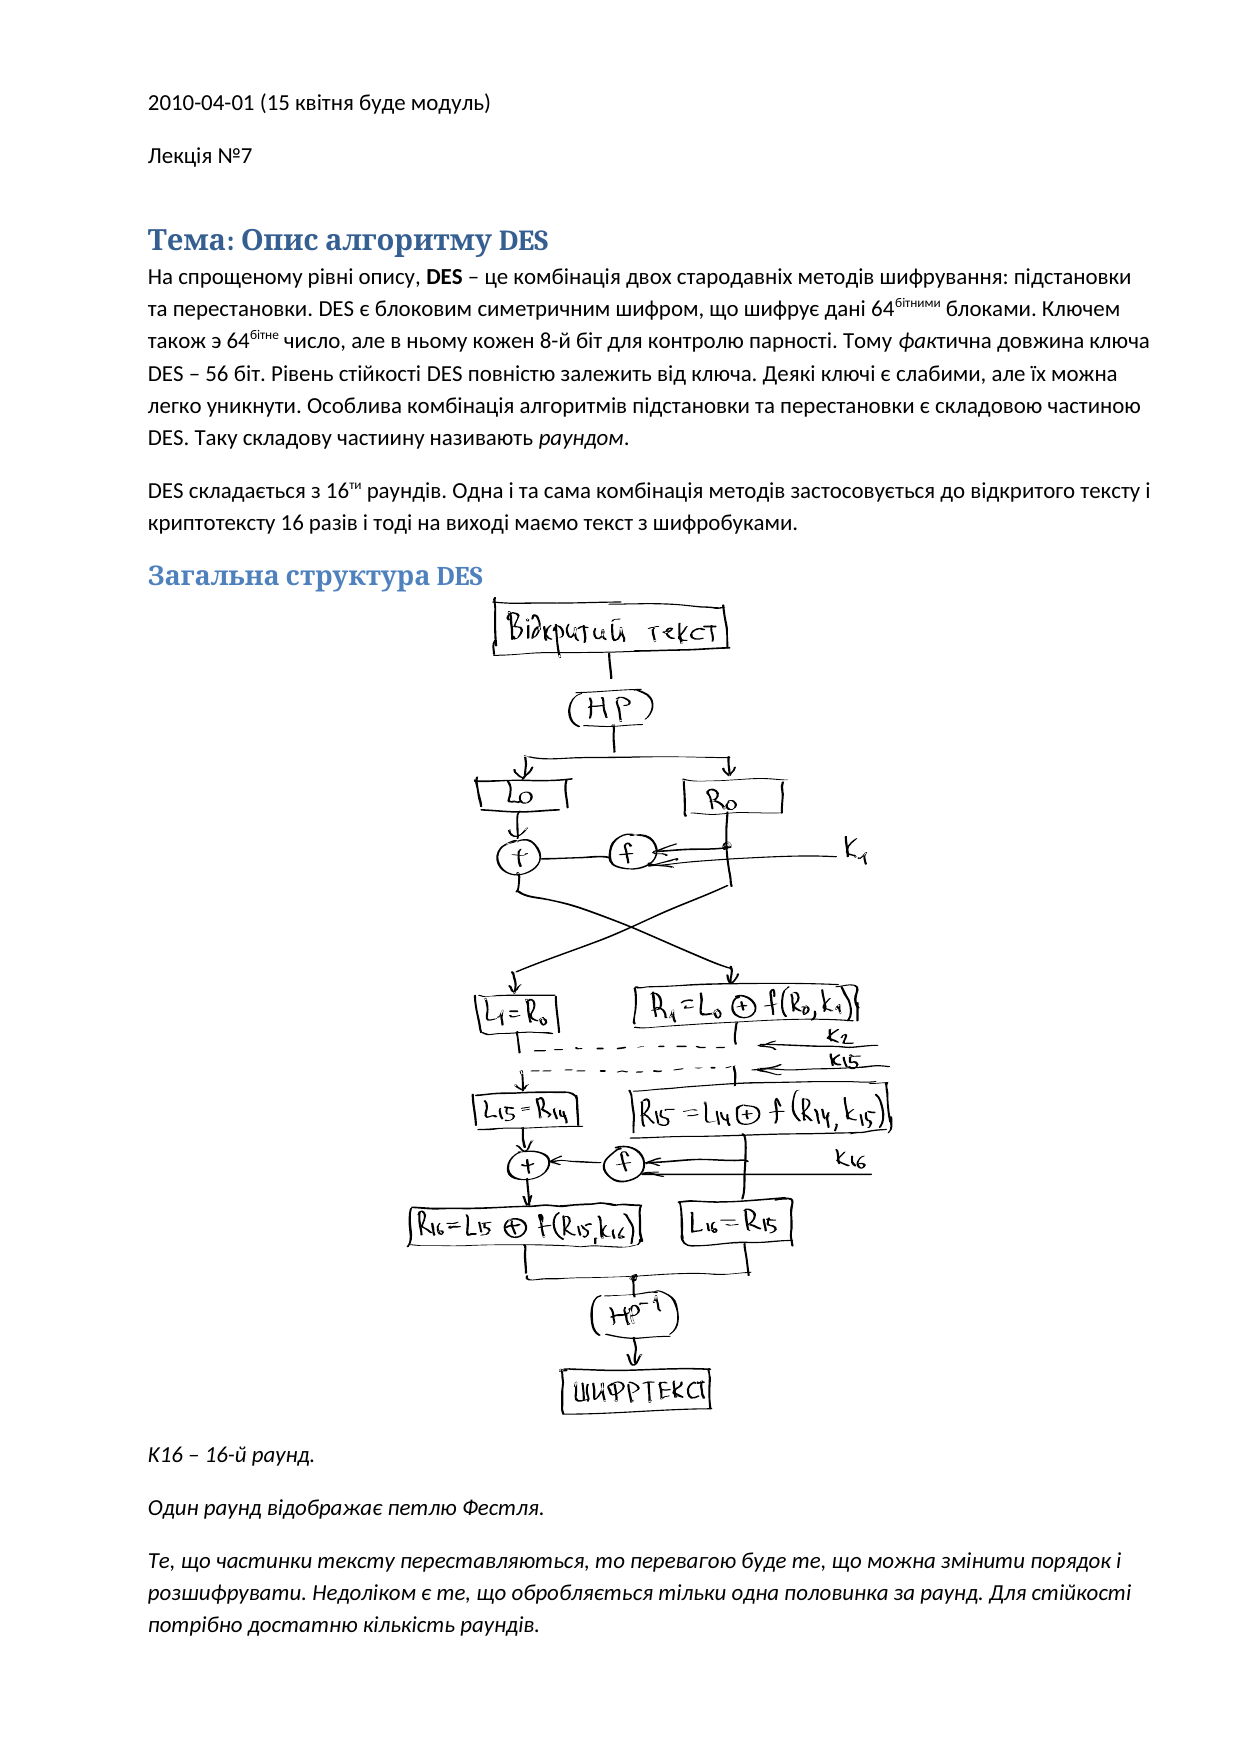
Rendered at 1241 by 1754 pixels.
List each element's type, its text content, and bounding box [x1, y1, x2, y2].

text На спрощеному рівні опису, DES – це комбінація двох стародавніх методів шифрування: підстановки та перестановки. DES є блоковим симетричним шифром, що шифрує дані 64бітними блоками. Ключем також э 64бітне число, але в ньому кожен 8-й біт для контролю парності. Тому фактична довжина ключа DES – 56 біт. Рівень стійкості DES повністю залежить від ключа. Деякі ключі є слабими, але їх можна легко уникнути. Особлива комбінація алгоритмів підстановки та перестановки є складовою частиною DES. Таку складову частиину називають раундом. [148, 262, 1152, 451]
text K16 – 16-й раунд. [148, 1440, 1152, 1468]
text Один раунд відображає петлю Фестля. [148, 1493, 1152, 1521]
text DES складається з 16ти раундів. Одна і та сама комбінація методів застосовується до відкритого тексту і криптотексту 16 разів і тоді на виході маємо текст з шифробуками. [148, 476, 1152, 536]
subtitle Тема: Опис алгоритму DES [148, 224, 1152, 257]
subtitle Загальна структура DES [148, 561, 1152, 593]
text Лекція №7 [148, 142, 1152, 169]
text Те, що частинки тексту переставляються, то перевагою буде те, що можна змінити порядок і розшифрувати. Недоліком є те, що обробляється тільки одна половинка за раунд. Для стійкості потрібно достатню кількість раундів. [148, 1546, 1152, 1638]
text 2010-04-01 (15 квітня буде модуль) [148, 88, 1152, 117]
